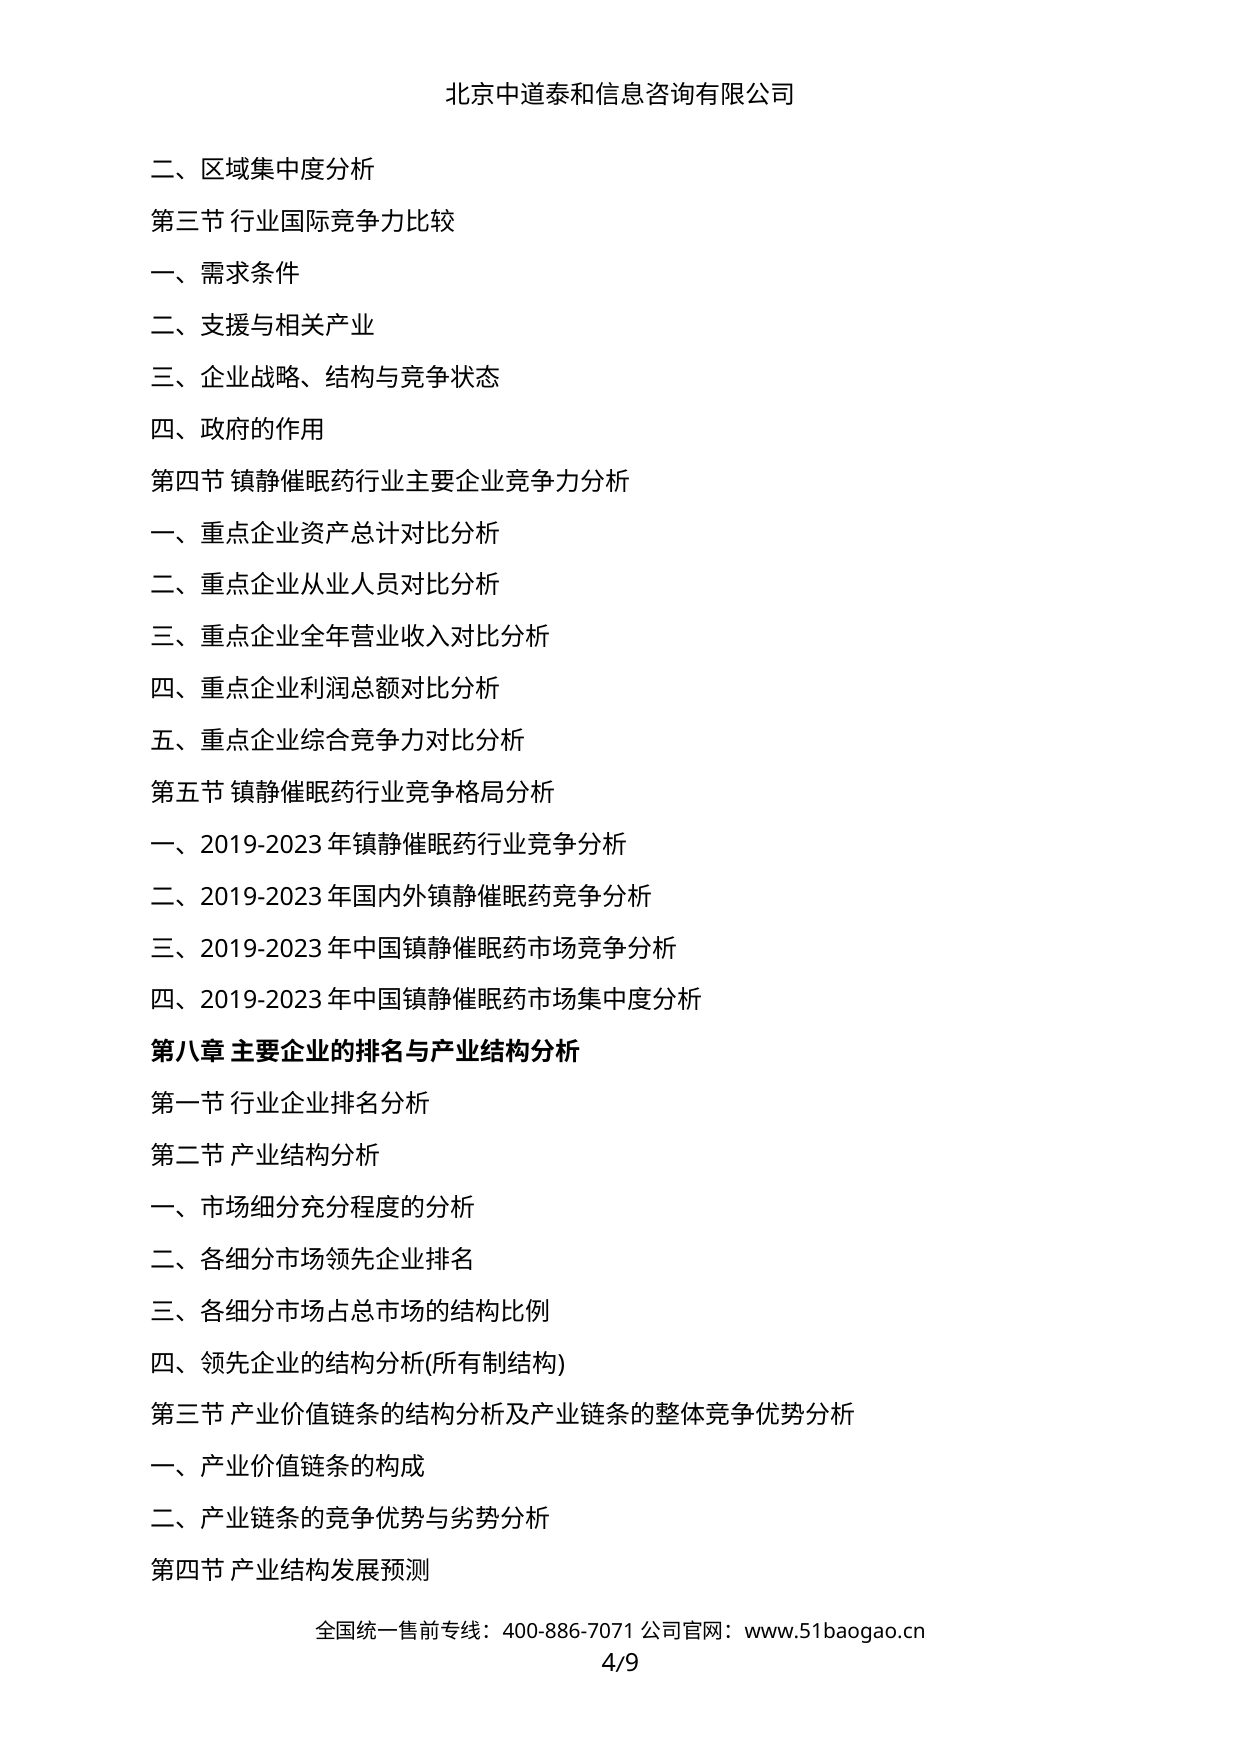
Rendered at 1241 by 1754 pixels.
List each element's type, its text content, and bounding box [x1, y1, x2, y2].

text 二、各细分市场领先企业排名 [150, 1239, 1090, 1276]
text 二、2019-2023年国内外镇静催眠药竞争分析 [150, 876, 1090, 912]
text 四、重点企业利润总额对比分析 [150, 669, 1090, 705]
text 一、产业价值链条的构成 [150, 1447, 1090, 1483]
text 一、市场细分充分程度的分析 [150, 1187, 1090, 1224]
text 第五节 镇静催眠药行业竞争格局分析 [150, 772, 1090, 809]
text 五、重点企业综合竞争力对比分析 [150, 721, 1090, 757]
text 第四节 镇静催眠药行业主要企业竞争力分析 [150, 461, 1090, 497]
text 一、2019-2023年镇静催眠药行业竞争分析 [150, 824, 1090, 861]
text 二、区域集中度分析 [150, 150, 1090, 186]
text 三、重点企业全年营业收入对比分析 [150, 617, 1090, 653]
text 二、重点企业从业人员对比分析 [150, 565, 1090, 601]
text 三、企业战略、结构与竞争状态 [150, 357, 1090, 394]
text 四、政府的作用 [150, 409, 1090, 446]
text 一、重点企业资产总计对比分析 [150, 513, 1090, 549]
text 三、各细分市场占总市场的结构比例 [150, 1291, 1090, 1327]
text 第四节 产业结构发展预测 [150, 1551, 1090, 1587]
text 四、领先企业的结构分析(所有制结构) [150, 1343, 1090, 1379]
text 二、支援与相关产业 [150, 306, 1090, 342]
text 第八章 主要企业的排名与产业结构分析 [150, 1032, 1090, 1068]
text 四、2019-2023年中国镇静催眠药市场集中度分析 [150, 980, 1090, 1016]
text 二、产业链条的竞争优势与劣势分析 [150, 1499, 1090, 1535]
text 第一节 行业企业排名分析 [150, 1084, 1090, 1120]
text 三、2019-2023年中国镇静催眠药市场竞争分析 [150, 928, 1090, 964]
text 第三节 行业国际竞争力比较 [150, 202, 1090, 238]
text 一、需求条件 [150, 254, 1090, 290]
text 第二节 产业结构分析 [150, 1136, 1090, 1172]
text 第三节 产业价值链条的结构分析及产业链条的整体竞争优势分析 [150, 1395, 1090, 1431]
